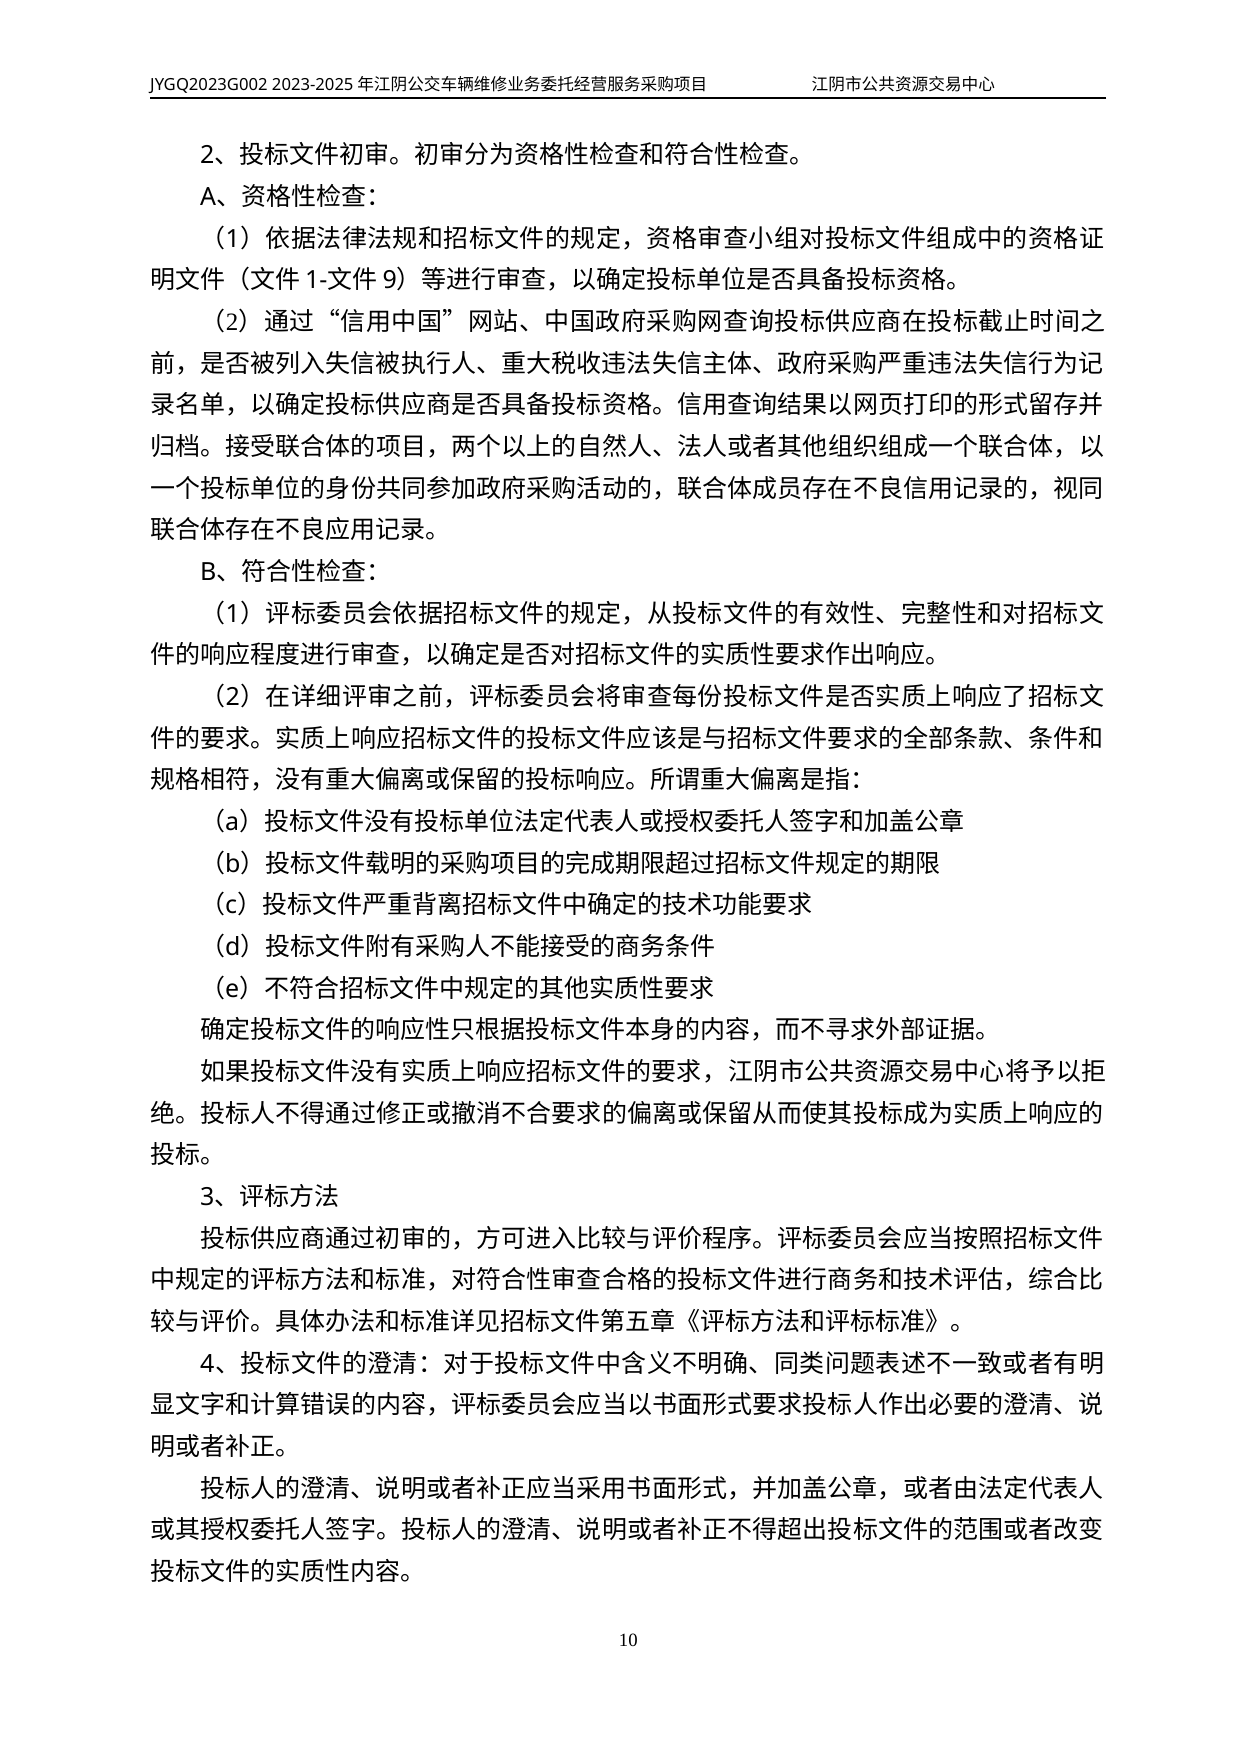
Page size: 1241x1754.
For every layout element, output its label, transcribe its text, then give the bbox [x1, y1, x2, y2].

text （1）依据法律法规和招标文件的规定，资格审查小组对投标文件组成中的资格证明文件（文件1-文件9）等进行审查，以确定投标单位是否具备投标资格。 [150, 214, 1106, 297]
text A、资格性检查： [150, 172, 1106, 214]
text （2）在详细评审之前，评标委员会将审查每份投标文件是否实质上响应了招标文件的要求。实质上响应招标文件的投标文件应该是与招标文件要求的全部条款、条件和规格相符，没有重大偏离或保留的投标响应。所谓重大偏离是指： [150, 672, 1106, 797]
text （c）投标文件严重背离招标文件中确定的技术功能要求 [150, 881, 1106, 922]
text 确定投标文件的响应性只根据投标文件本身的内容，而不寻求外部证据。 [150, 1006, 1106, 1047]
text （a）投标文件没有投标单位法定代表人或授权委托人签字和加盖公章 [150, 797, 1106, 839]
text 如果投标文件没有实质上响应招标文件的要求，江阴市公共资源交易中心将予以拒绝。投标人不得通过修正或撤消不合要求的偏离或保留从而使其投标成为实质上响应的投标。 [150, 1047, 1106, 1172]
text （b）投标文件载明的采购项目的完成期限超过招标文件规定的期限 [150, 839, 1106, 881]
text （e）不符合招标文件中规定的其他实质性要求 [150, 964, 1106, 1006]
text 3、评标方法 [150, 1172, 1106, 1214]
text 2、投标文件初审。初审分为资格性检查和符合性检查。 [150, 131, 1106, 172]
text 投标供应商通过初审的，方可进入比较与评价程序。评标委员会应当按照招标文件中规定的评标方法和标准，对符合性审查合格的投标文件进行商务和技术评估，综合比较与评价。具体办法和标准详见招标文件第五章《评标方法和评标标准》。 [150, 1214, 1106, 1339]
text 投标人的澄清、说明或者补正应当采用书面形式，并加盖公章，或者由法定代表人或其授权委托人签字。投标人的澄清、说明或者补正不得超出投标文件的范围或者改变投标文件的实质性内容。 [150, 1464, 1106, 1589]
text （2）通过“信用中国”网站、中国政府采购网查询投标供应商在投标截止时间之前，是否被列入失信被执行人、重大税收违法失信主体、政府采购严重违法失信行为记录名单，以确定投标供应商是否具备投标资格。信用查询结果以网页打印的形式留存并归档。接受联合体的项目，两个以上的自然人、法人或者其他组织组成一个联合体，以一个投标单位的身份共同参加政府采购活动的，联合体成员存在不良信用记录的，视同联合体存在不良应用记录。 [150, 297, 1106, 547]
text 4、投标文件的澄清：对于投标文件中含义不明确、同类问题表述不一致或者有明显文字和计算错误的内容，评标委员会应当以书面形式要求投标人作出必要的澄清、说明或者补正。 [150, 1339, 1106, 1464]
text B、符合性检查： [150, 547, 1106, 589]
text （1）评标委员会依据招标文件的规定，从投标文件的有效性、完整性和对招标文件的响应程度进行审查，以确定是否对招标文件的实质性要求作出响应。 [150, 589, 1106, 672]
text （d）投标文件附有采购人不能接受的商务条件 [150, 922, 1106, 964]
